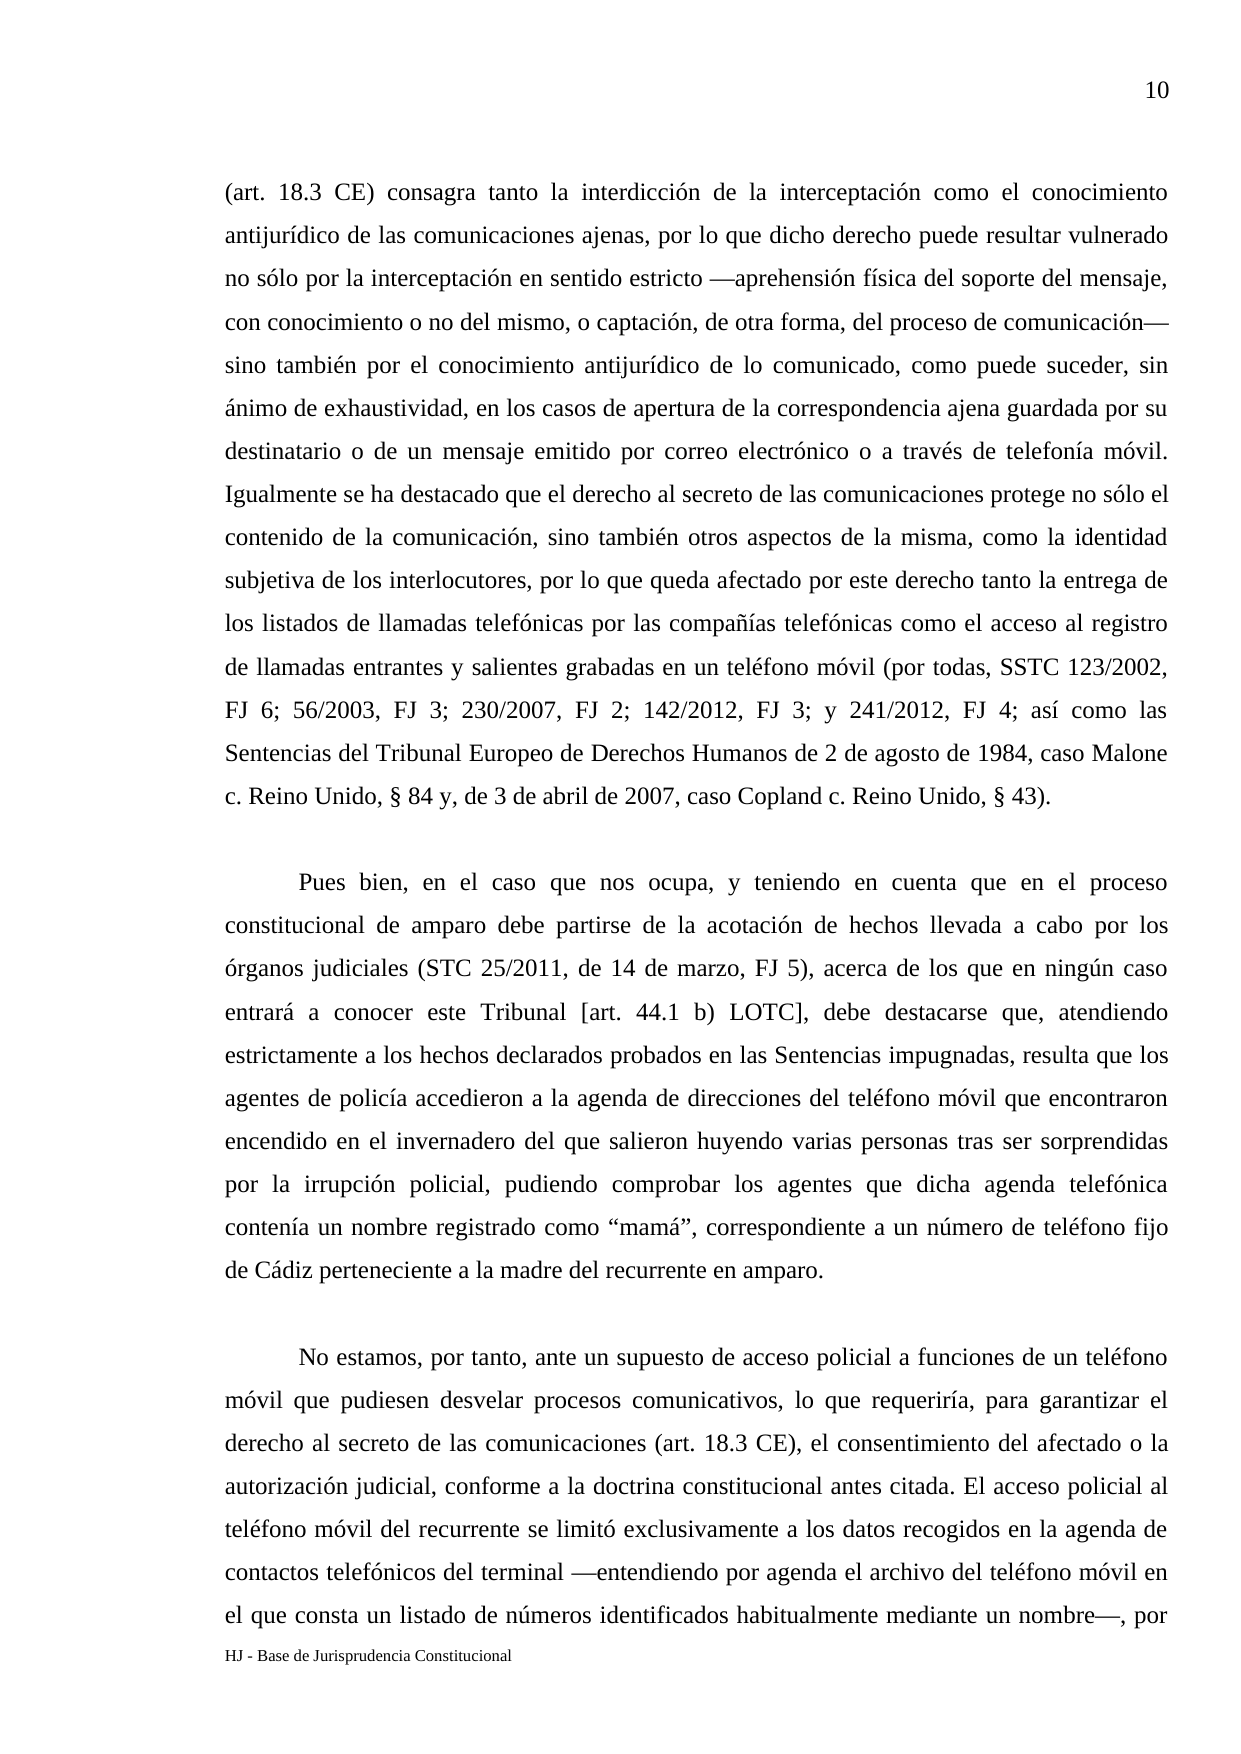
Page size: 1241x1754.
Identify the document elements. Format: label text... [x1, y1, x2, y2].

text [224, 177, 1169, 810]
text Pues bien, en el caso que nos ocupa, y teniendo en cuenta que en el proceso constitucional de amparo debe partirse de la acotación de hechos llevada a cabo por los órganos judiciales (STC 25/2011, de 14 de marzo, FJ 5), acerca de los que en ningún caso entrará a conocer este Tribunal [art. 44.1 b) LOTC], debe destacarse que, atendiendo estrictamente a los hechos declarados probados en las Sentencias impugnadas, resulta que los agentes de policía accedieron a la agenda de direcciones del teléfono móvil que encontraron encendido en el invernadero del que salieron huyendo varias personas tras ser sorprendidas por la irrupción policial, pudiendo comprobar los agentes que dicha agenda telefónica contenía un nombre registrado como “mamá”, correspondiente a un número de teléfono fijo de Cádiz perteneciente a la madre del recurrente en amparo. [224, 867, 1169, 1284]
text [224, 1342, 1169, 1629]
